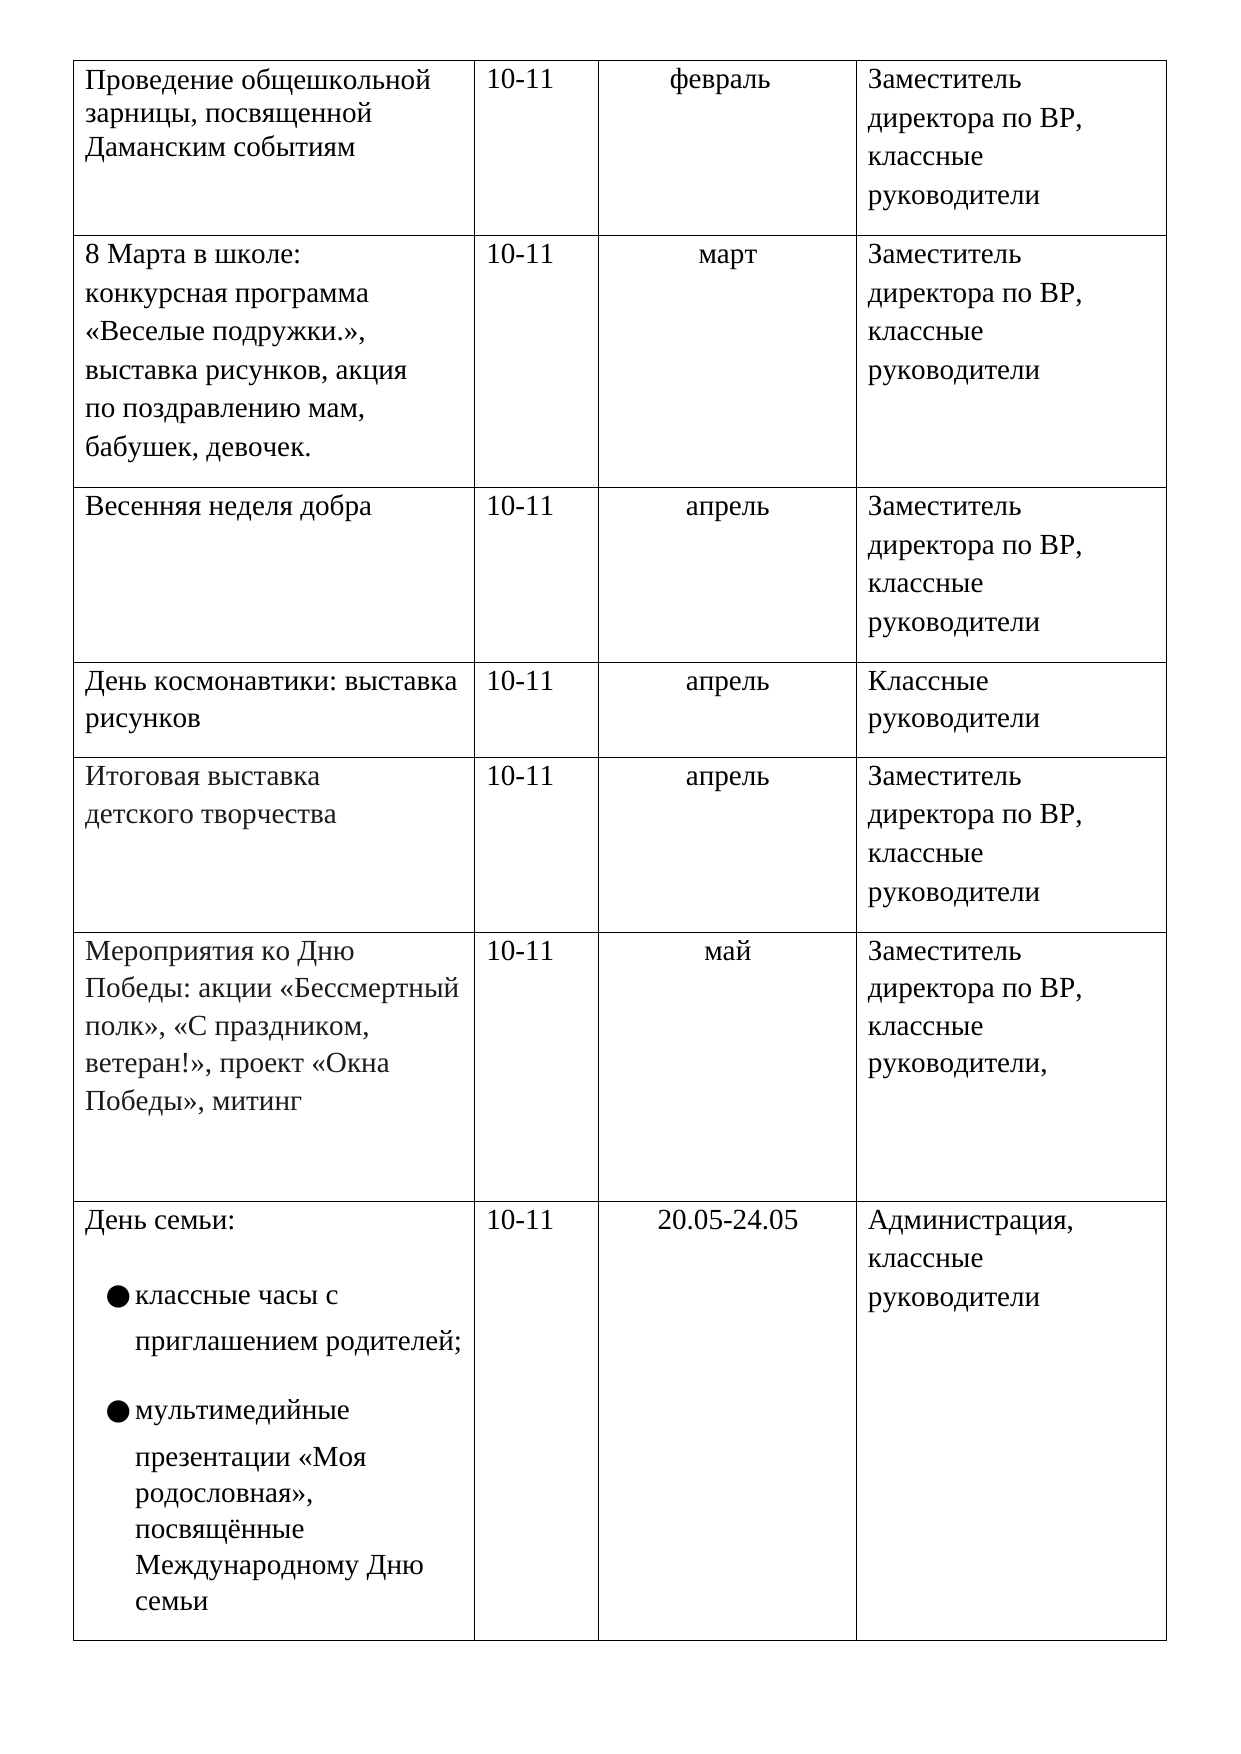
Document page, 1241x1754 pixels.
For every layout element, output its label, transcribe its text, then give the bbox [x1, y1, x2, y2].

table_cell 10-11 [475, 1202, 598, 1640]
table_cell Администрация, классные руководители [857, 1202, 1166, 1640]
table_cell 10-11 [475, 488, 598, 662]
table_cell Итоговая выставка детского творчества [74, 758, 474, 932]
table_cell Проведение общешкольной зарницы, посвященной Даманским событиям [74, 61, 474, 235]
table_cell апрель [599, 488, 856, 662]
table_cell 20.05-24.05 [599, 1202, 856, 1640]
table_cell День космонавтики: выставка рисунков [74, 663, 474, 757]
table_cell Заместитель директора по ВР, классные руководители [857, 758, 1166, 932]
table_cell Классные руководители [857, 663, 1166, 757]
table_cell День семьи: классные часы с приглашением родителей; мультимедийные презентации «Моя родословная», посвящённые Международному Дню семьи [74, 1202, 474, 1640]
table_cell Заместитель директора по ВР, классные руководители [857, 488, 1166, 662]
table_cell Заместитель директора по ВР, классные руководители, [857, 933, 1166, 1201]
table_cell апрель [599, 663, 856, 757]
table_cell 10-11 [475, 933, 598, 1201]
table_cell 10-11 [475, 758, 598, 932]
table_cell 10-11 [475, 663, 598, 757]
table_cell Мероприятия ко Дню Победы: акции «Бессмертный полк», «С праздником, ветеран!», проект «Окна Победы», митинг [74, 933, 474, 1201]
table_cell 10-11 [475, 236, 598, 487]
table_cell 8 Марта в школе: конкурсная программа «Веселые подружки.», выставка рисунков, акция по поздравлению мам, бабушек, девочек. [74, 236, 474, 487]
table_cell май [599, 933, 856, 1201]
table_cell Весенняя неделя добра [74, 488, 474, 662]
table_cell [857, 61, 1166, 235]
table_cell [857, 236, 1166, 487]
table_cell март [599, 236, 856, 487]
table_cell февраль [599, 61, 856, 235]
table_cell апрель [599, 758, 856, 932]
table_cell 10-11 [475, 61, 598, 235]
